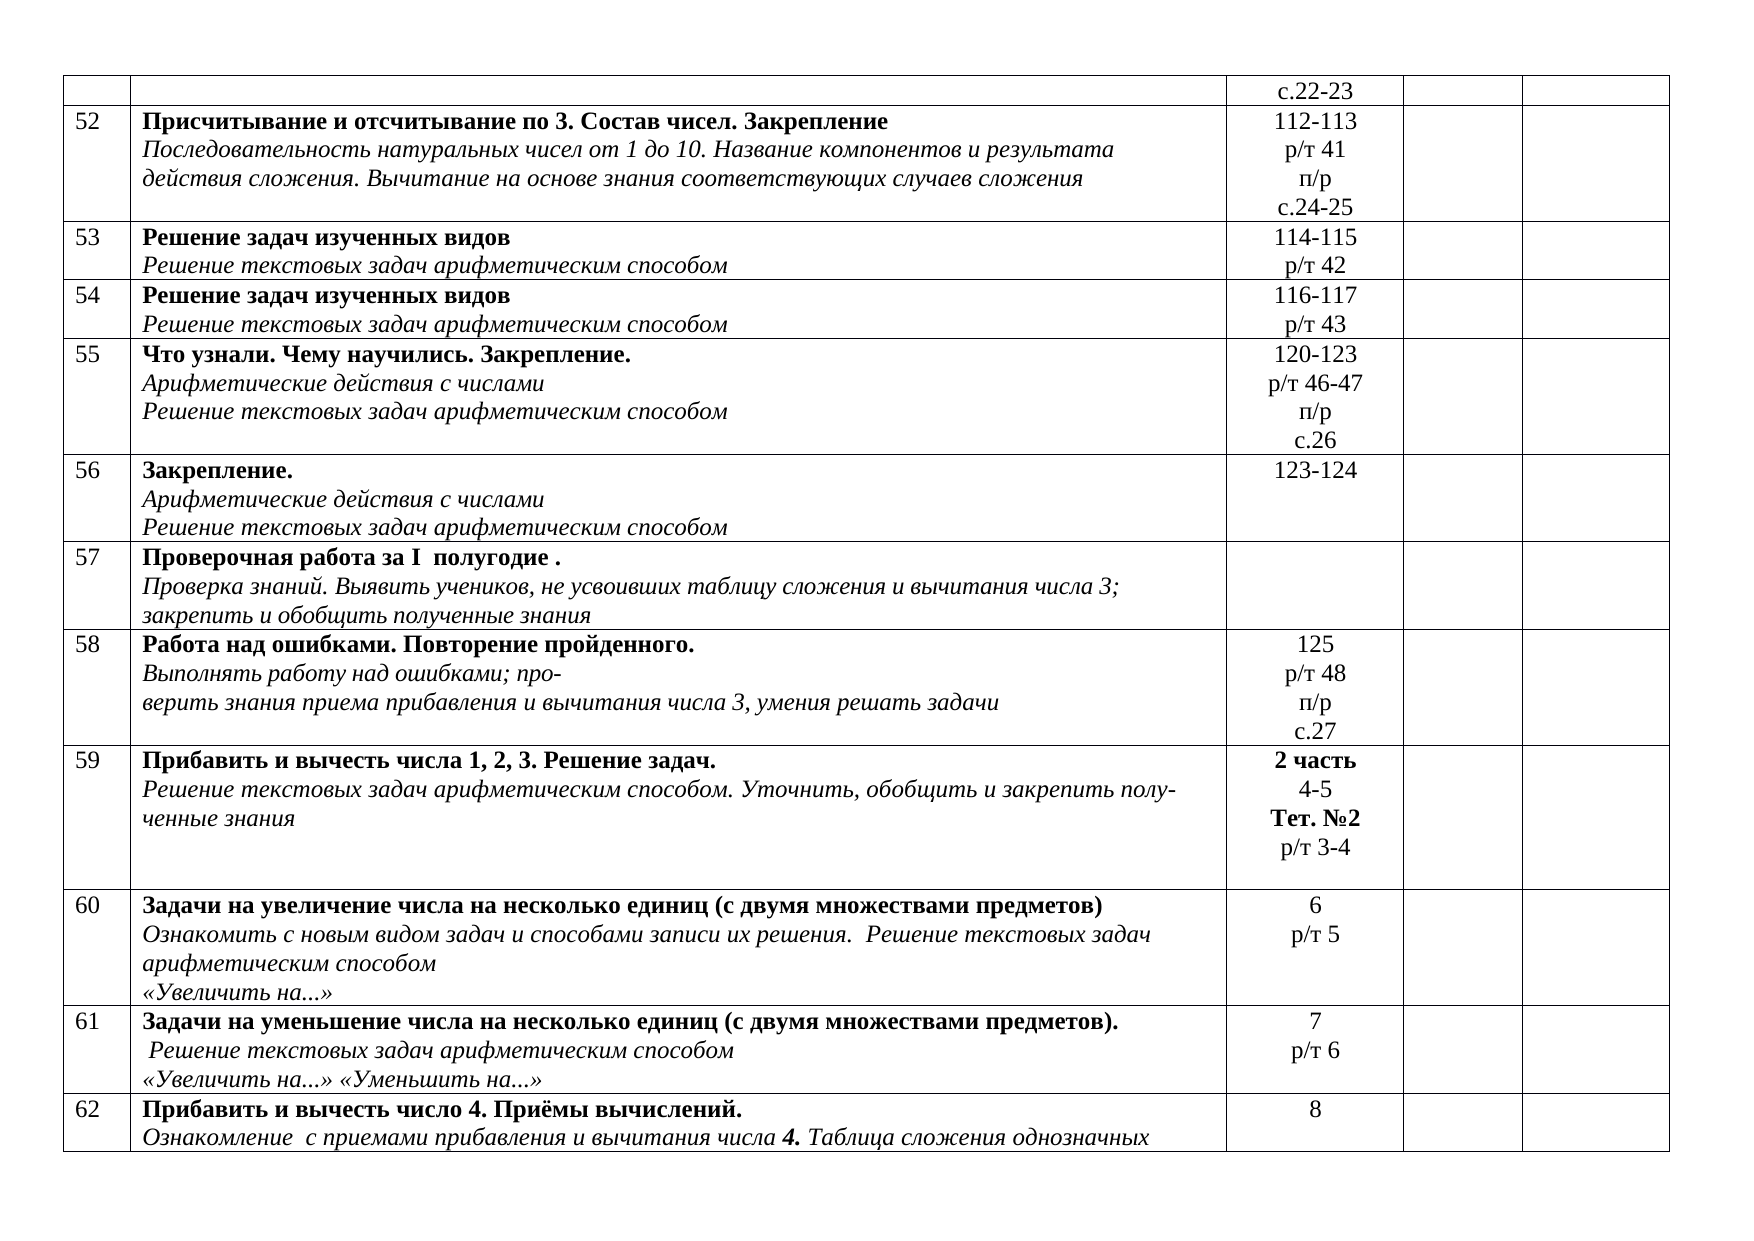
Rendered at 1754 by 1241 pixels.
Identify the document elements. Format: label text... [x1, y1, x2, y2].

table_cell 6 р/т 5 [1227, 890, 1403, 1005]
table_cell [1523, 890, 1669, 1005]
table_cell [1227, 542, 1403, 628]
table_cell [1404, 106, 1522, 221]
table_cell [1404, 630, 1522, 744]
table_cell 8 [1227, 1094, 1403, 1151]
table_cell Задачи на уменьшение числа на несколько единиц (с двумя множествами предметов). Решение текстовых задач арифметическим способом «Увеличить на...» «Уменьшить на...» [131, 1006, 1226, 1093]
table_cell Присчитывание и отсчитывание по 3. Состав чисел. Закрепление Последовательность натуральных чисел от 1 до 10. Название компонентов и результата действия сложения. Вычитание на основе знания соответствующих случаев сложения [131, 106, 1226, 221]
table_cell 114-115 р/т 42 [1227, 222, 1403, 279]
table_cell [1523, 339, 1669, 454]
table_cell [1523, 106, 1669, 221]
table_cell 112-113 р/т 41 п/р с.24-25 [1227, 106, 1403, 221]
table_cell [1227, 76, 1403, 105]
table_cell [131, 1094, 1226, 1151]
table_cell [1523, 630, 1669, 744]
table_cell 116-117 р/т 43 [1227, 280, 1403, 338]
table_cell Проверочная работа за I полугодие . Проверка знаний. Выявить учеников, не усвоивших таблицу сложения и вычитания числа 3; закрепить и обобщить полученные знания [131, 542, 1226, 628]
table_cell Решение задач изученных видов Решение текстовых задач арифметическим способом [131, 222, 1226, 279]
table_cell [1404, 542, 1522, 628]
table_cell 51 [64, 76, 130, 105]
table_cell Закрепление. Арифметические действия с числами Решение текстовых задач арифметическим способом [131, 455, 1226, 541]
table_cell [1404, 1094, 1522, 1151]
table_cell Задачи на увеличение числа на несколько единиц (с двумя множествами предметов) Ознакомить с новым видом задач и способами записи их решения. Решение текстовых задач арифметическим способом «Увеличить на...» [131, 890, 1226, 1005]
table_cell 2 часть 4-5 Тет. №2 р/т 3-4 [1227, 746, 1403, 889]
table_cell [1404, 339, 1522, 454]
table_cell [1523, 542, 1669, 628]
table_cell 125 р/т 48 п/р с.27 [1227, 630, 1403, 744]
table_cell [1523, 280, 1669, 338]
table_cell 57 [64, 542, 130, 628]
table_cell 52 [64, 106, 130, 221]
table_cell 61 [64, 1006, 130, 1093]
table_cell 58 [64, 630, 130, 744]
table_cell Что узнали. Чему научились. Закрепление. Арифметические действия с числами Решение текстовых задач арифметическим способом [131, 339, 1226, 454]
table_cell [1404, 280, 1522, 338]
table_cell [1523, 1006, 1669, 1093]
table_cell 53 [64, 222, 130, 279]
table_cell 56 [64, 455, 130, 541]
table_cell [1523, 746, 1669, 889]
table_cell [1404, 746, 1522, 889]
table_cell 55 [64, 339, 130, 454]
table_cell 59 [64, 746, 130, 889]
table_cell [1523, 76, 1669, 105]
table_cell [1523, 1094, 1669, 1151]
table_cell 123-124 [1227, 455, 1403, 541]
table_cell [1404, 1006, 1522, 1093]
table_cell Решение задач изученных видов Решение текстовых задач арифметическим способом [131, 280, 1226, 338]
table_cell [131, 76, 1226, 105]
table_cell 60 [64, 890, 130, 1005]
table_cell [1404, 890, 1522, 1005]
table_cell 120-123 р/т 46-47 п/р с.26 [1227, 339, 1403, 454]
table_cell 7 р/т 6 [1227, 1006, 1403, 1093]
table_cell [1523, 222, 1669, 279]
table_cell 62 [64, 1094, 130, 1151]
table_cell [1404, 455, 1522, 541]
table_cell [1523, 455, 1669, 541]
table_cell Работа над ошибками. Повторение пройденного. Выполнять работу над ошибками; про- верить знания приема прибавления и вычитания числа 3, умения решать задачи [131, 630, 1226, 744]
table_cell 54 [64, 280, 130, 338]
table_cell [1404, 222, 1522, 279]
table_cell [1404, 76, 1522, 105]
table_cell Прибавить и вычесть числа 1, 2, 3. Решение задач. Решение текстовых задач арифметическим способом. Уточнить, обобщить и закрепить полученные знания [131, 746, 1226, 889]
